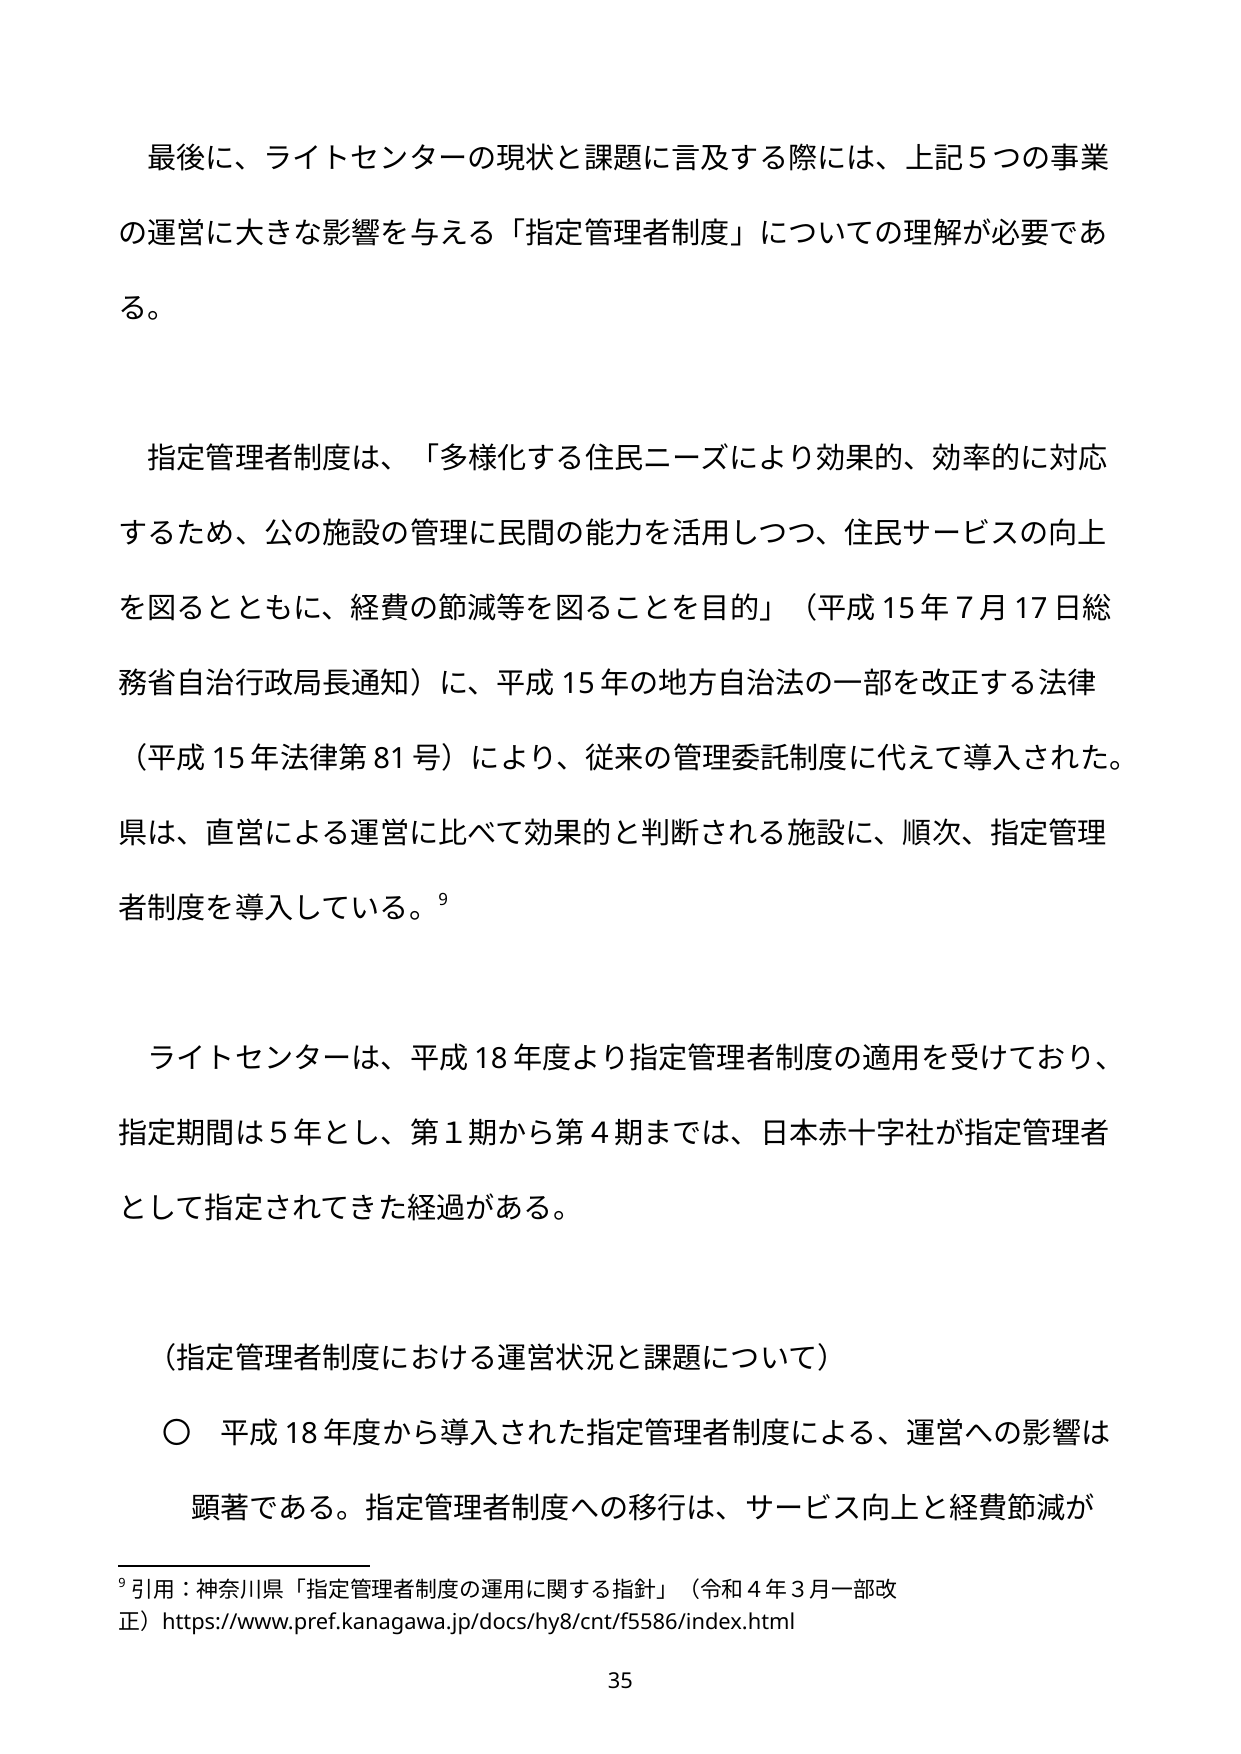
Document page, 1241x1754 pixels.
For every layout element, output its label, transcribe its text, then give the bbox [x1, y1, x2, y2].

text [162, 1393, 1122, 1543]
text ライトセンターは、平成18年度より指定管理者制度の適用を受けており、指定期間は５年とし、第１期から第４期までは、日本赤十字社が指定管理者として指定されてきた経過がある。 [118, 1018, 1122, 1243]
text 指定管理者制度は、「多様化する住民ニーズにより効果的、効率的に対応するため、公の施設の管理に民間の能力を活用しつつ、住民サービスの向上を図るとともに、経費の節減等を図ることを目的」（平成15年７月17日総務省自治行政局長通知）に、平成 15年の地方自治法の一部を改正する法律（平成15年法律第81号）により、従来の管理委託制度に代えて導入された。県は、直営による運営に比べて効果的と判断される施設に、順次、指定管理者制度を導入している。 [118, 418, 1122, 943]
text 最後に、ライトセンターの現状と課題に言及する際には、上記５つの事業の運営に大きな影響を与える「指定管理者制度」についての理解が必要である。 [118, 118, 1122, 343]
text （指定管理者制度における運営状況と課題について） [118, 1318, 1122, 1393]
